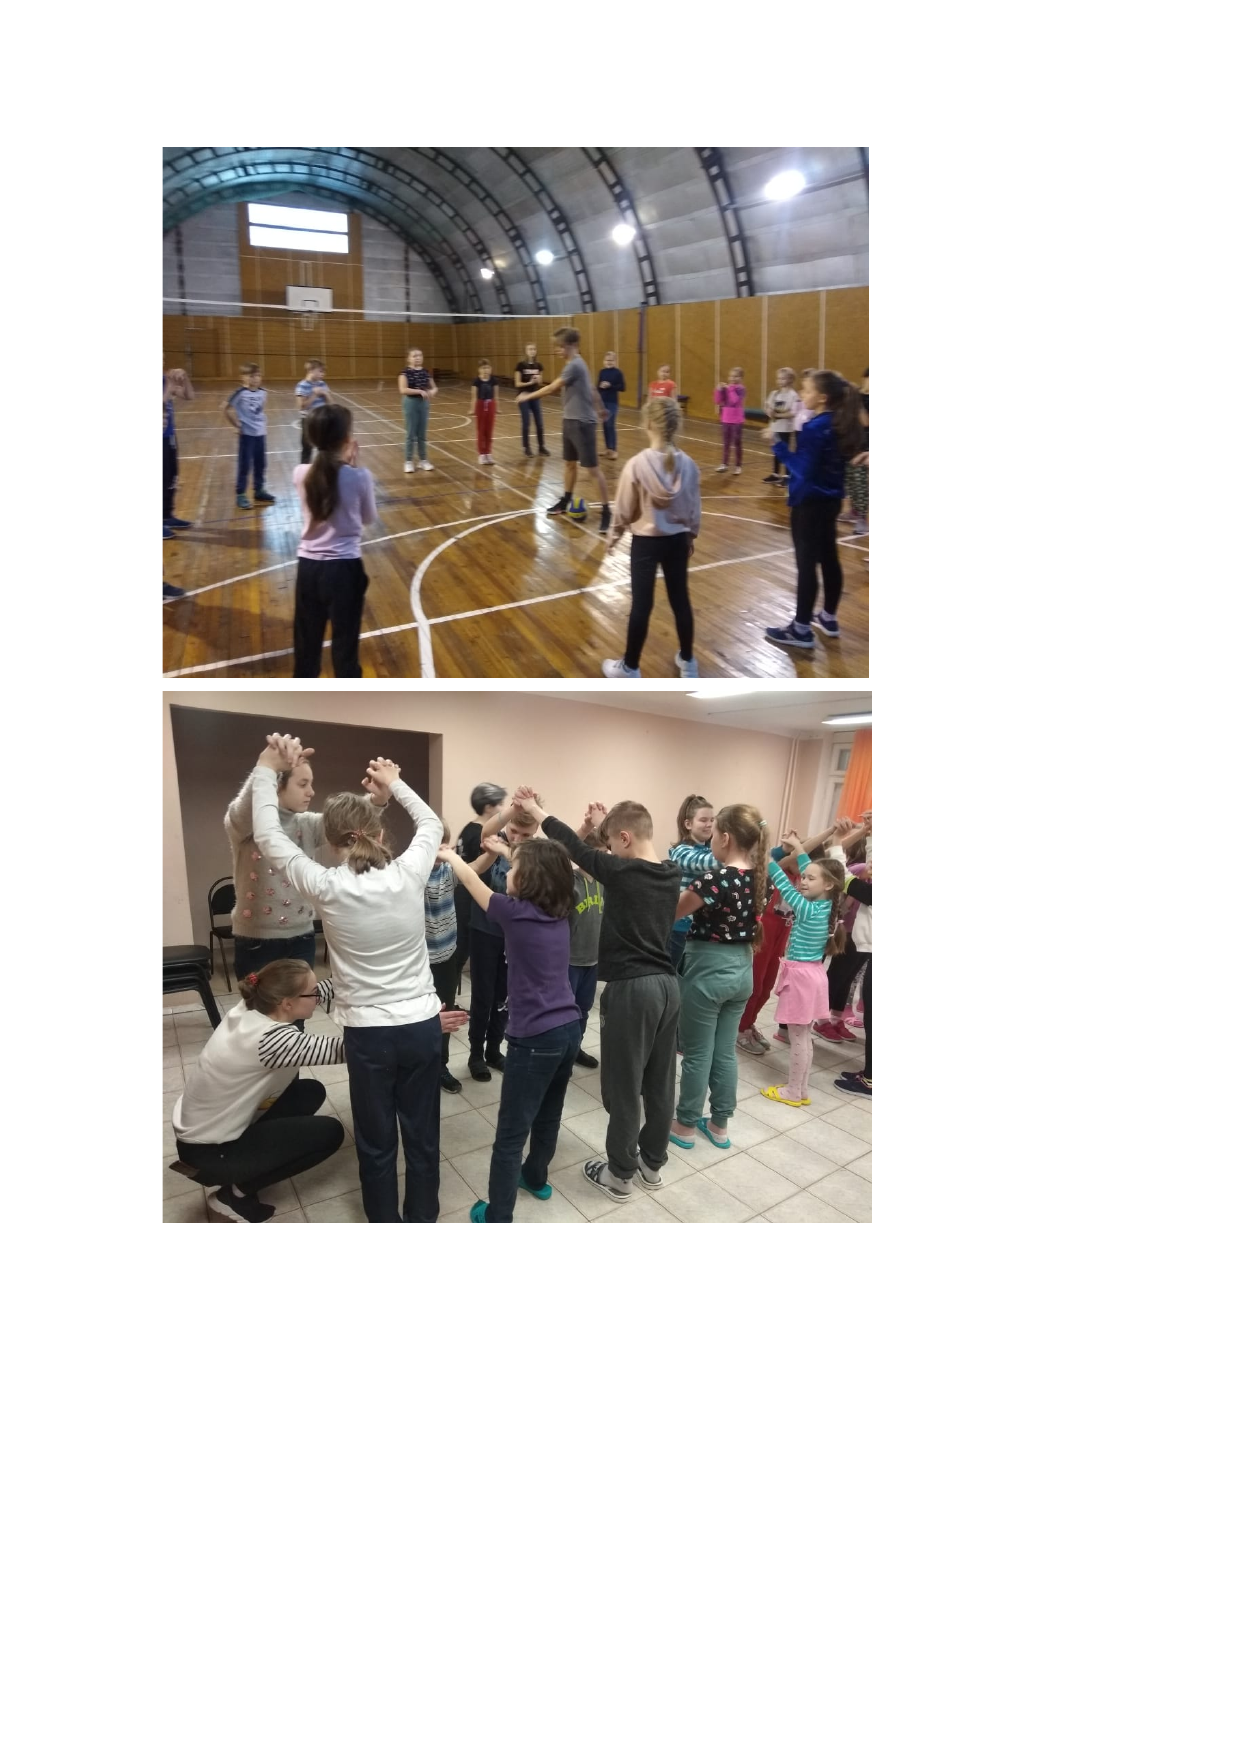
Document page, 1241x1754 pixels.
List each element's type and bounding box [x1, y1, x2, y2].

picture [162, 147, 869, 678]
picture [162, 691, 872, 1223]
